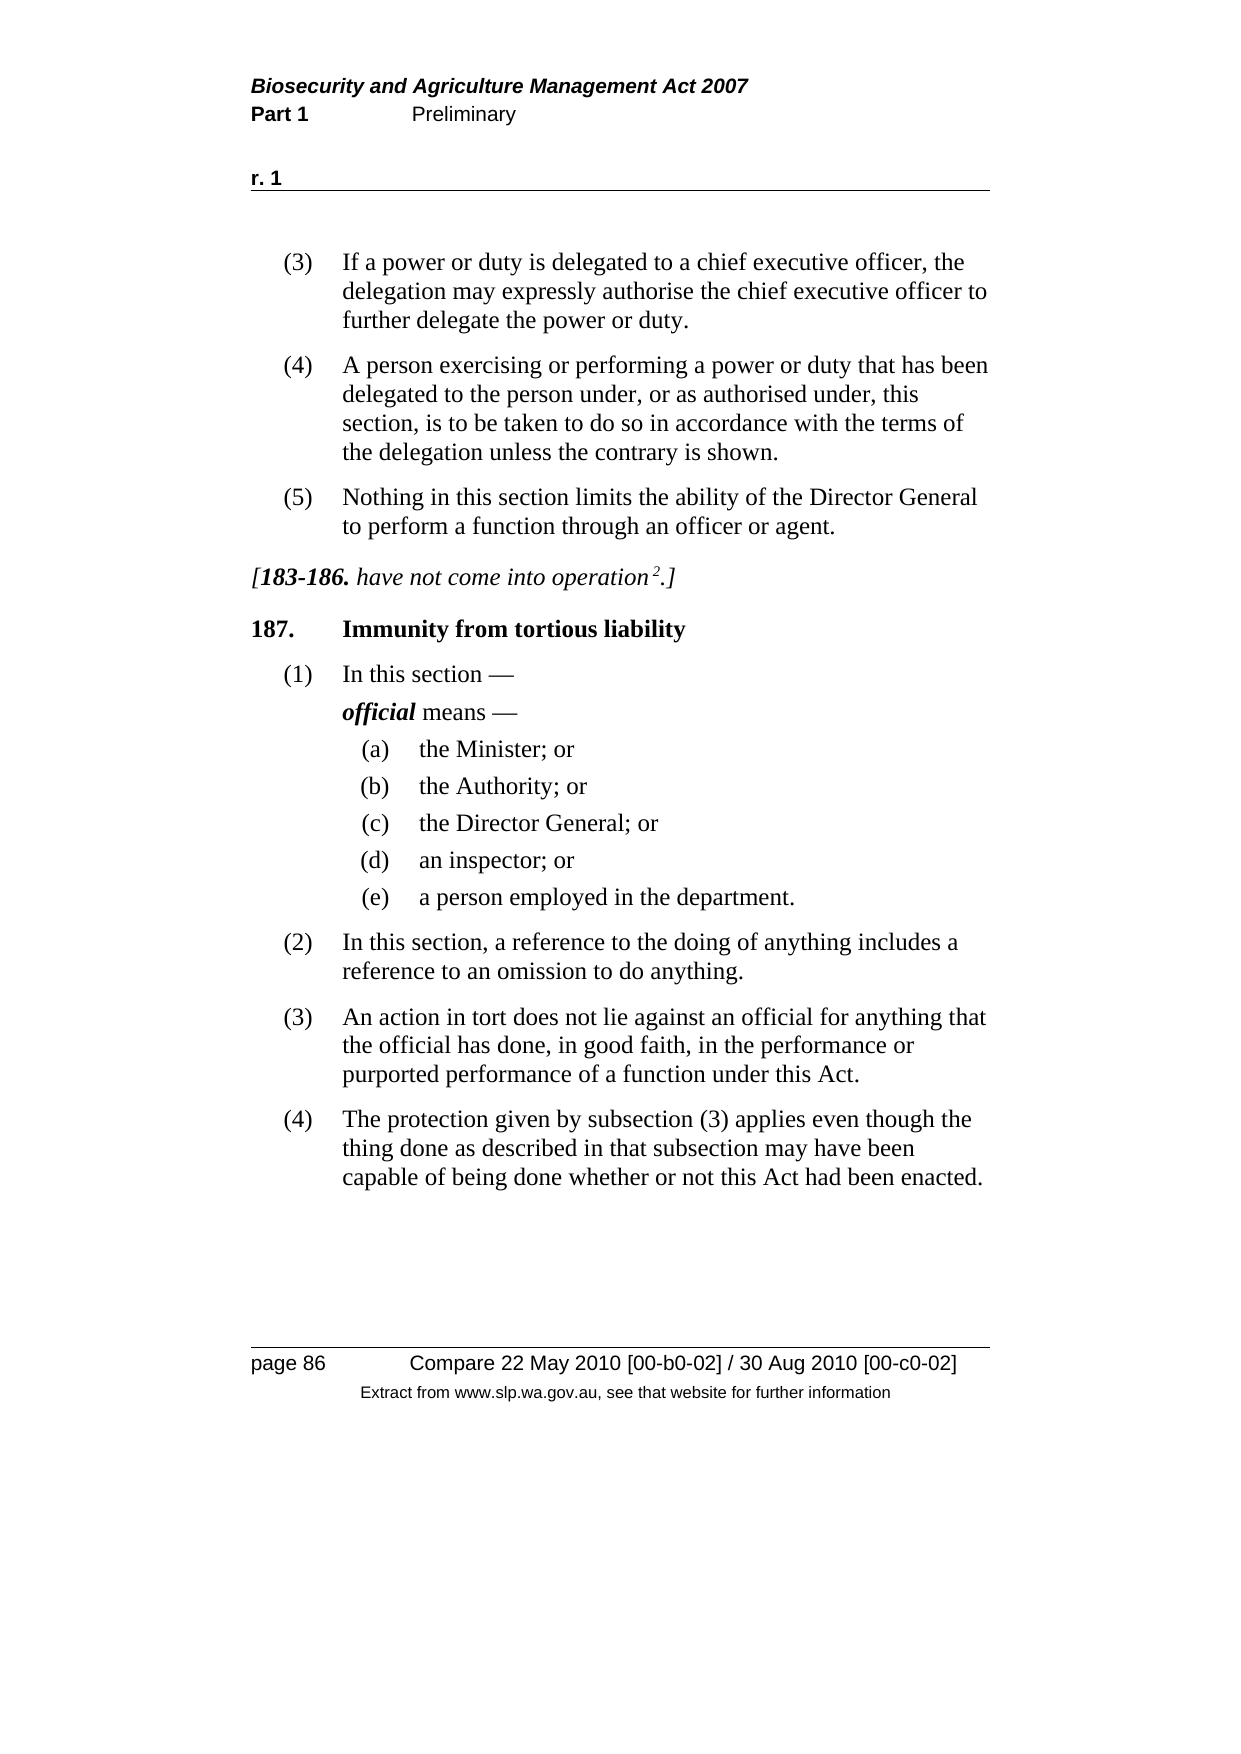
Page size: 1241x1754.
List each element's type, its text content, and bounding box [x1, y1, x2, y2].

text (d) an inspector; or [251, 845, 990, 874]
subtitle 187. Immunity from tortious liability [251, 614, 990, 643]
text (b) the Authority; or [251, 771, 990, 799]
text (4) A person exercising or performing a power or duty that has been delegated to the person under, or as authorised under, this section, is to be taken to do so in accordance with the terms of the delegation unless the contrary is shown. [251, 350, 990, 465]
text (5) Nothing in this section limits the ability of the Director General to perform a function through an officer or agent. [251, 482, 990, 539]
text [183-186. have not come into operation 2.] [251, 562, 990, 591]
text (3) If a power or duty is delegated to a chief executive officer, the delegation may expressly authorise the chief executive officer to further delegate the power or duty. [251, 247, 990, 334]
text (2) In this section, a reference to the doing of anything includes a reference to an omission to do anything. [251, 927, 990, 985]
text (e) a person employed in the department. [251, 882, 990, 911]
text (3) An action in tort does not lie against an official for anything that the official has done, in good faith, in the performance or purported performance of a function under this Act. [251, 1002, 990, 1088]
text (4) The protection given by subsection (3) applies even though the thing done as described in that subsection may have been capable of being done whether or not this Act had been enacted. [251, 1104, 990, 1191]
text (c) the Director General; or [251, 808, 990, 837]
text (1) In this section — [251, 659, 990, 688]
text (a) the Minister; or [251, 734, 990, 762]
text official means — [251, 697, 990, 725]
